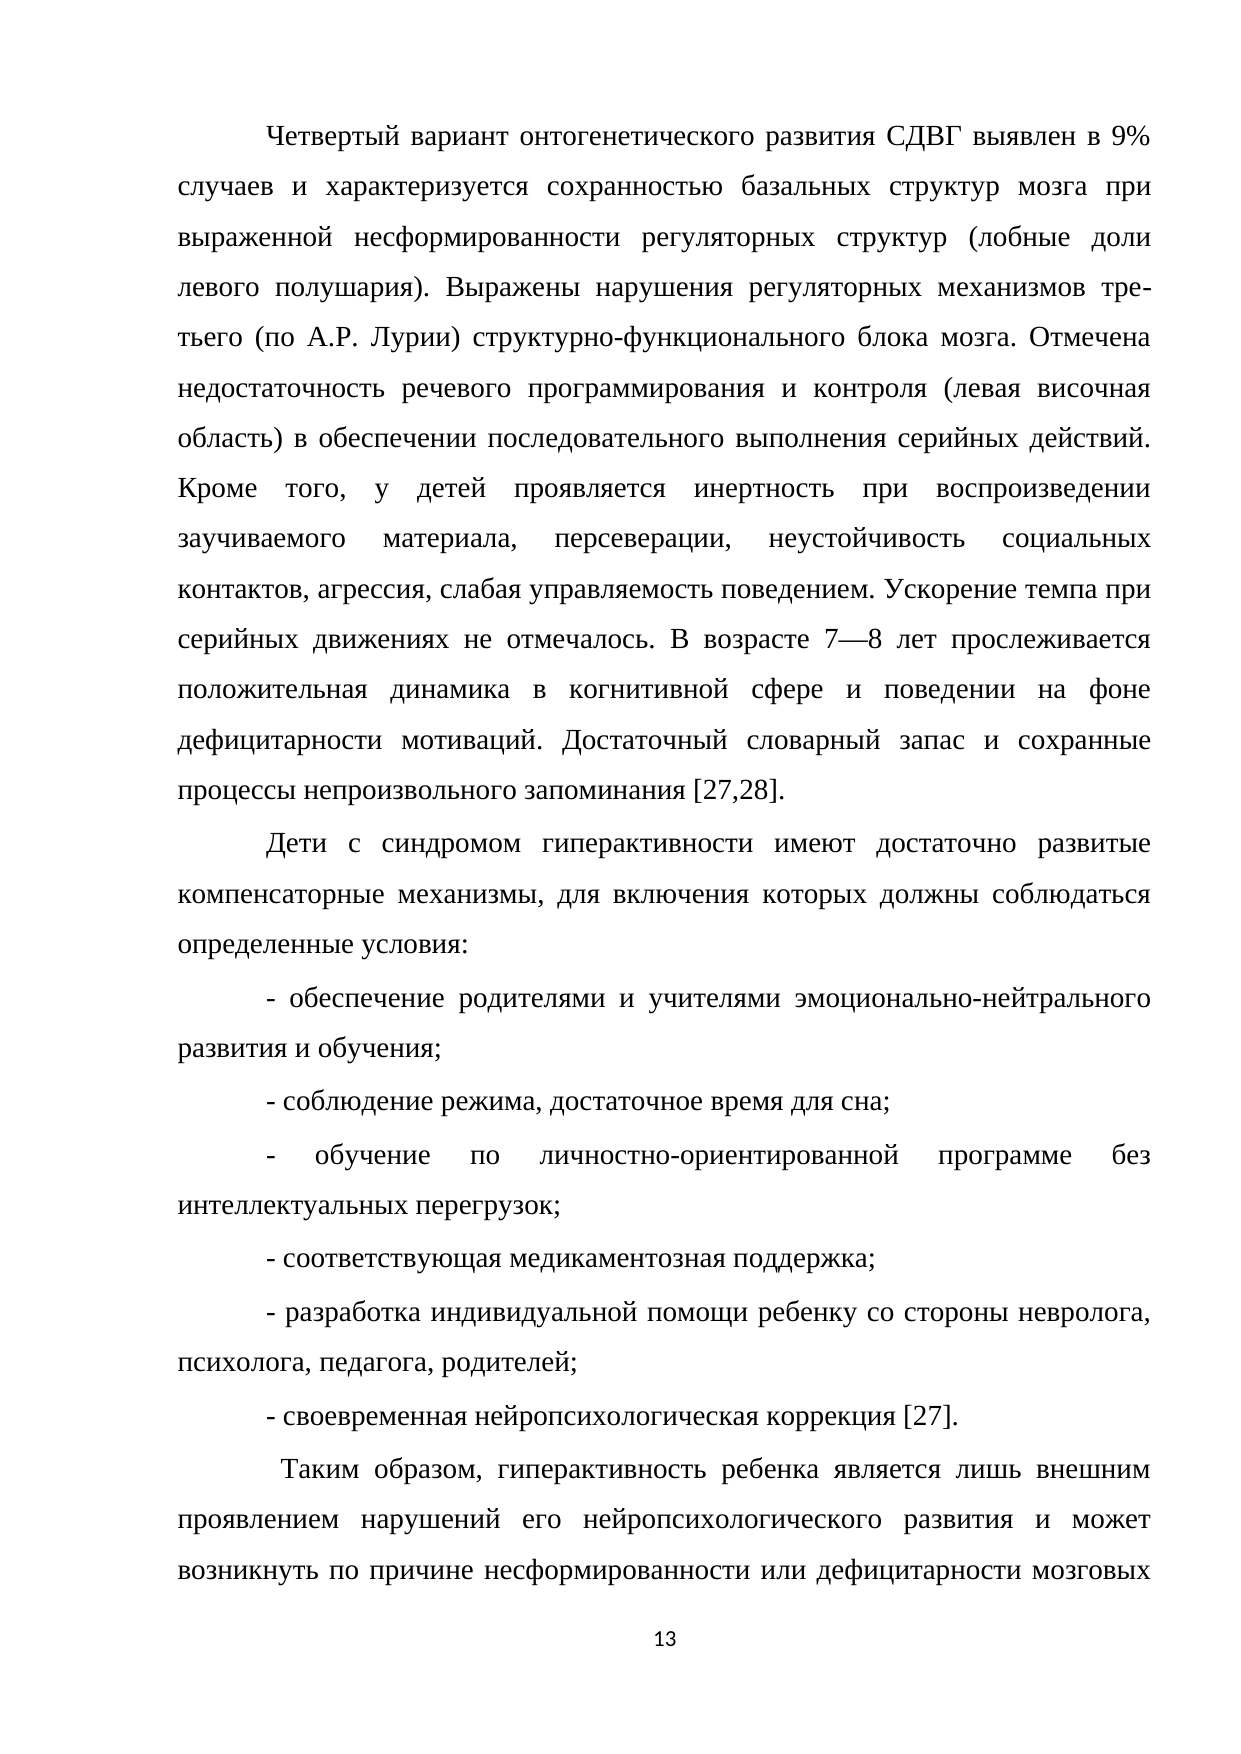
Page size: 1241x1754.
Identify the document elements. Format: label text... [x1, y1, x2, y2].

text - своевременная нейропсихологическая коррекция [27]. [177, 1398, 1152, 1431]
text Четвертый вариант онтогенетического развития СДВГ выявлен в 9% случаев и характеризуется сохранностью базальных структур мозга при выраженной несформированности регуляторных структур (лобные доли левого полушария). Выражены нарушения регуляторных механизмов третьего (по А.Р. Лурии) структурно-функционального блока мозга. Отмечена недостаточность речевого программирования и контроля (левая височная область) в обеспечении последовательного выполнения серийных действий. Кроме того, у детей проявляется инертность при воспроизведении заучиваемого материала, персеверации, неустойчивость социальных контактов, агрессия, слабая управляемость поведением. Ускорение темпа при серийных движениях не отмечалось. В возрасте 7—8 лет прослеживается положительная динамика в когнитивной сфере и поведении на фоне дефицитарности мотиваций. Достаточный словарный запас и сохранные процессы непроизвольного запоминания [27,28]. [177, 118, 1152, 806]
text - соответствующая медикаментозная поддержка; [177, 1241, 1152, 1274]
text Дети с синдромом гиперактивности имеют достаточно развитые компенсаторные механизмы, для включения которых должны соблюдаться определенные условия: [177, 826, 1152, 960]
text - соблюдение режима, достаточное время для сна; [177, 1083, 1152, 1117]
text - обучение по личностно-ориентированной программе без интеллектуальных перегрузок; [177, 1137, 1152, 1221]
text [177, 1451, 1152, 1585]
text - обеспечение родителями и учителями эмоционально-нейтрального развития и обучения; [177, 980, 1152, 1063]
text - разработка индивидуальной помощи ребенку со стороны невролога, психолога, педагога, родителей; [177, 1294, 1152, 1378]
